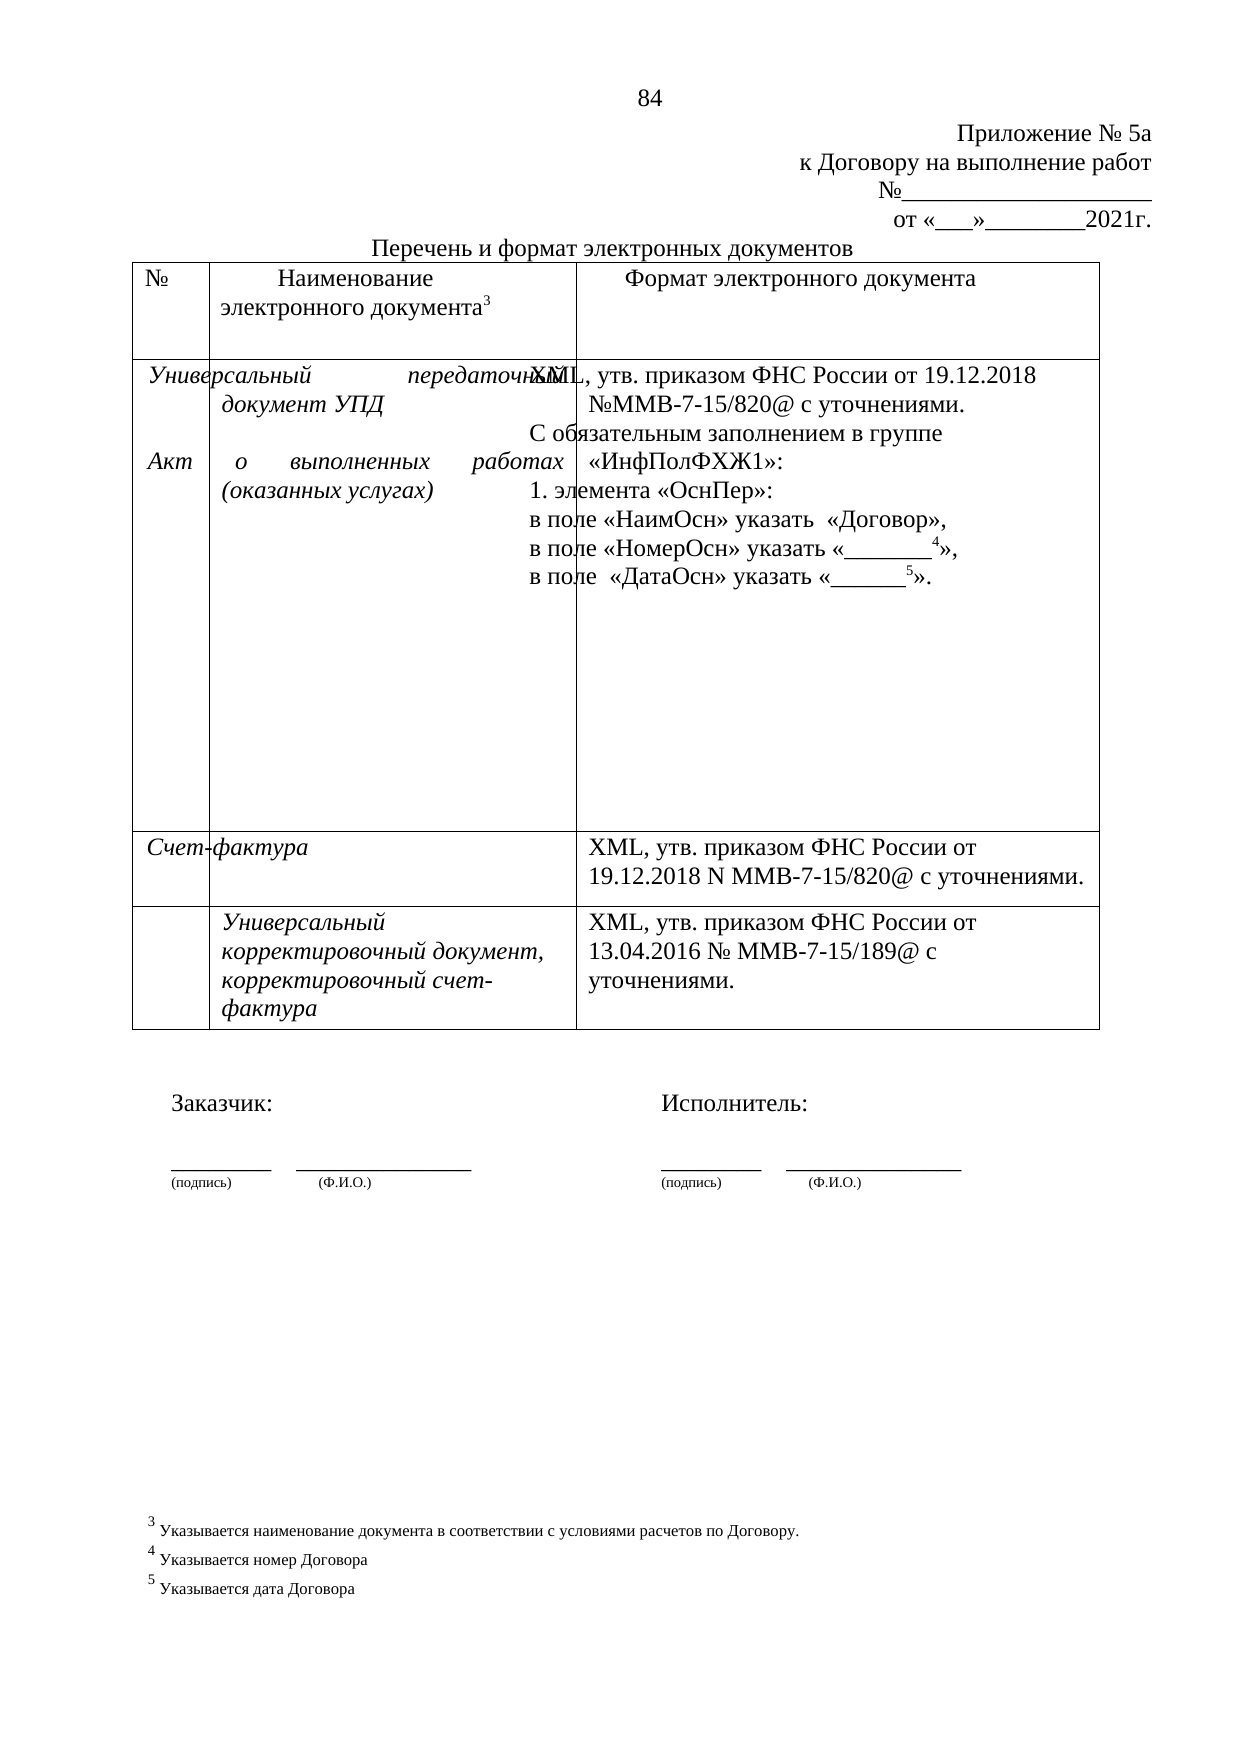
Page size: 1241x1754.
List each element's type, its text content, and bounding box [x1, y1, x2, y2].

table_cell Универсальный корректировочный документ, корректировочный счет-фактура [210, 907, 576, 1029]
text №____________________ [73, 176, 1152, 204]
table_cell XML, утв. приказом ФНС России от 19.12.2018 N ММВ-7-15/820@ с уточнениями. [577, 832, 1099, 906]
text Перечень и формат электронных документов [73, 233, 1152, 262]
table_header Формат электронного документа [577, 263, 1099, 359]
table_cell XML, утв. приказом ФНС России от 13.04.2016 № ММВ-7-15/189@ с уточнениями. [577, 907, 1099, 1029]
table_cell XML, утв. приказом ФНС России от 19.12.2018 №ММВ-7-15/820@ с уточнениями. С обязательным заполнением в группе «ИнфПолФХЖ1»: 1. элемента «ОснПер»: в поле «НаимОсн» указать «Договор», в поле «НомерОсн» указать «_______», в поле «ДатаОсн» указать «______». [577, 360, 1099, 831]
table_header № [133, 263, 209, 359]
table_cell Универсальный передаточный документ УПД Акт о выполненных работах (оказанных услугах) [210, 360, 576, 831]
text от «___»________2021г. [73, 204, 1152, 233]
table_cell 3. [133, 907, 209, 1029]
table_header Исполнитель: ________ ______________ (подпись) (Ф.И.О.) [650, 1030, 1081, 1246]
table_cell 1. [133, 360, 209, 831]
table_cell 2. [133, 832, 209, 906]
table_cell Счет-фактура [210, 832, 576, 906]
table_header Наименование электронного документа [210, 263, 576, 359]
text Приложение № 5а [73, 118, 1152, 147]
text к Договору на выполнение работ [73, 147, 1152, 176]
table_header Заказчик: ________ ______________ (подпись) (Ф.И.О.) [160, 1030, 650, 1246]
